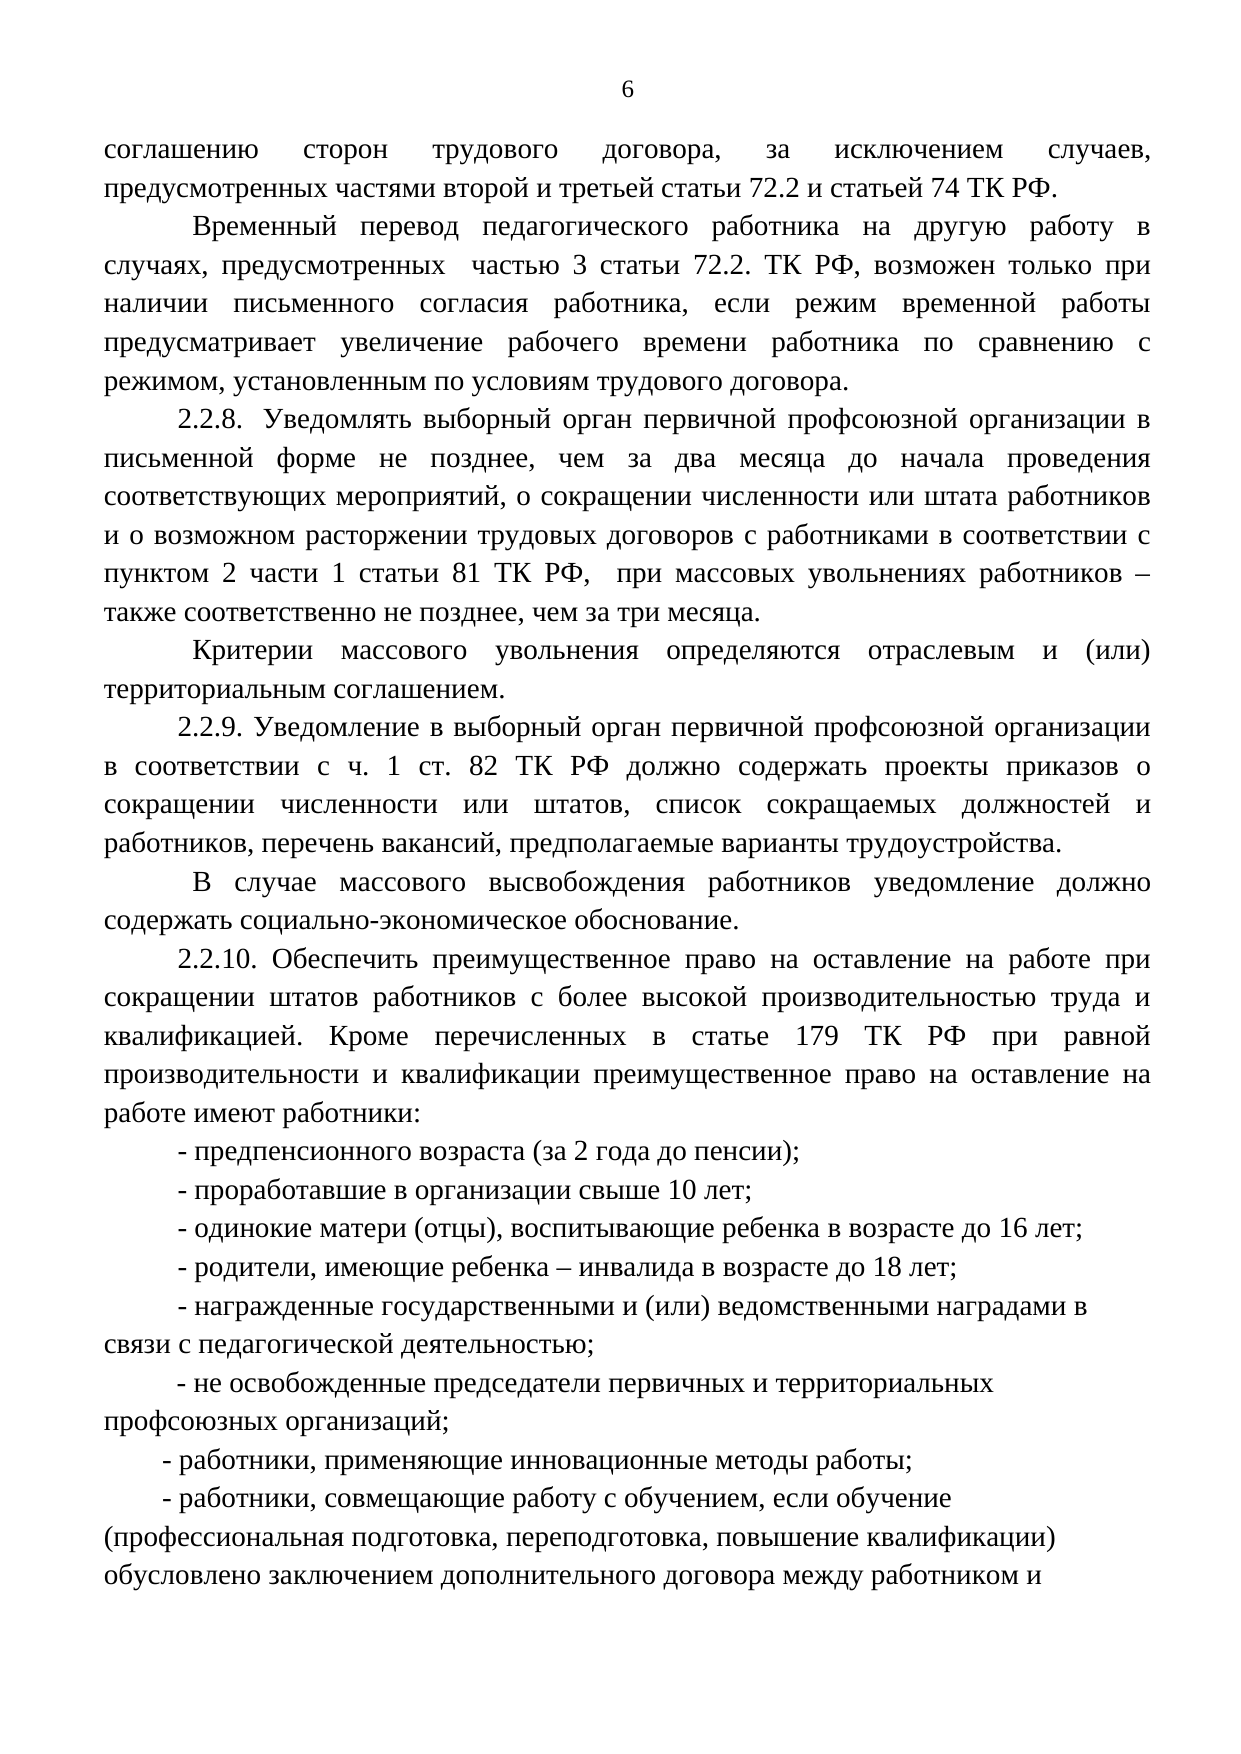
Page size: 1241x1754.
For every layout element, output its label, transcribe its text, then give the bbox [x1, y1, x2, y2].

text - проработавшие в организации свыше 10 лет; [103, 1172, 1152, 1206]
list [103, 1480, 1152, 1591]
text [103, 131, 1152, 203]
list - не освобожденные председатели первичных и территориальных профсоюзных организаций; [103, 1365, 1152, 1437]
text В случае массового высвобождения работников уведомление должно содержать социально-экономическое обоснование. [103, 864, 1152, 936]
text - родители, имеющие ребенка – инвалида в возрасте до 18 лет; [103, 1249, 1152, 1283]
text Временный перевод педагогического работника на другую работу в случаях, предусмотренных частью 3 статьи 72.2. ТК РФ, возможен только при наличии письменного согласия работника, если режим временной работы предусматривает увеличение рабочего времени работника по сравнению с режимом, установленным по условиям трудового договора. [103, 208, 1152, 396]
text - награжденные государственными и (или) ведомственными наградами в связи с педагогической деятельностью; [103, 1288, 1152, 1360]
text 2.2.10. Обеспечить преимущественное право на оставление на работе при сокращении штатов работников с более высокой производительностью труда и квалификацией. Кроме перечисленных в статье 179 ТК РФ при равной производительности и квалификации преимущественное право на оставление на работе имеют работники: [103, 941, 1152, 1128]
list - работники, применяющие инновационные методы работы; [103, 1442, 1152, 1475]
text 2.2.8. Уведомлять выборный орган первичной профсоюзной организации в письменной форме не позднее, чем за два месяца до начала проведения соответствующих мероприятий, о сокращении численности или штата работников и о возможном расторжении трудовых договоров с работниками в соответствии с пунктом 2 части 1 статьи 81 ТК РФ, при массовых увольнениях работников – также соответственно не позднее, чем за три месяца. [103, 401, 1152, 627]
text - одинокие матери (отцы), воспитывающие ребенка в возрасте до 16 лет; [103, 1211, 1152, 1244]
text - предпенсионного возраста (за 2 года до пенсии); [103, 1133, 1152, 1167]
text 2.2.9. Уведомление в выборный орган первичной профсоюзной организации в соответствии с ч. 1 ст. 82 ТК РФ должно содержать проекты приказов о сокращении численности или штатов, список сокращаемых должностей и работников, перечень вакансий, предполагаемые варианты трудоустройства. [103, 709, 1152, 859]
text Критерии массового увольнения определяются отраслевым и (или) территориальным соглашением. [103, 632, 1152, 704]
